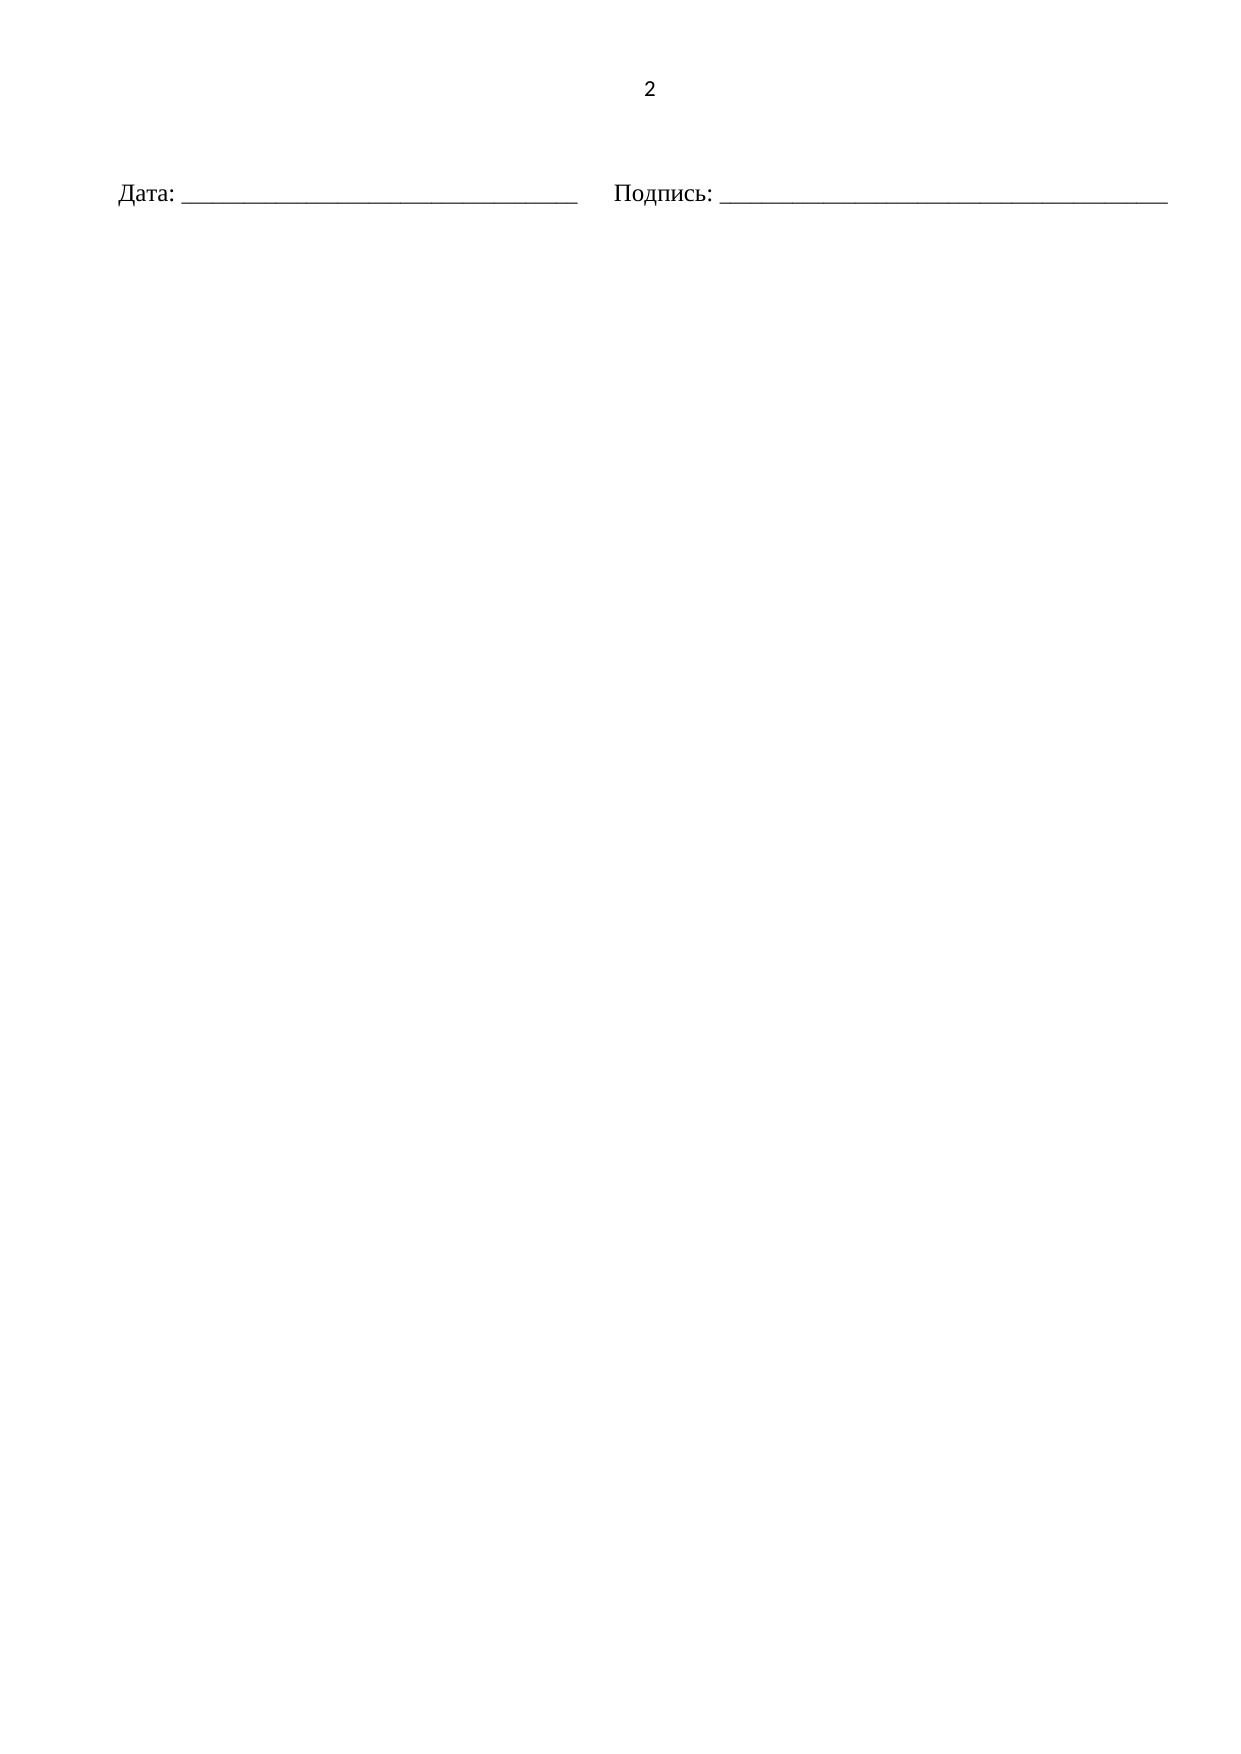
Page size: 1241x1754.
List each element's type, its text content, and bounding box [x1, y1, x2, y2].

text Дата: ______________________________________ Подпись: ___________________________________________ [118, 178, 1181, 207]
